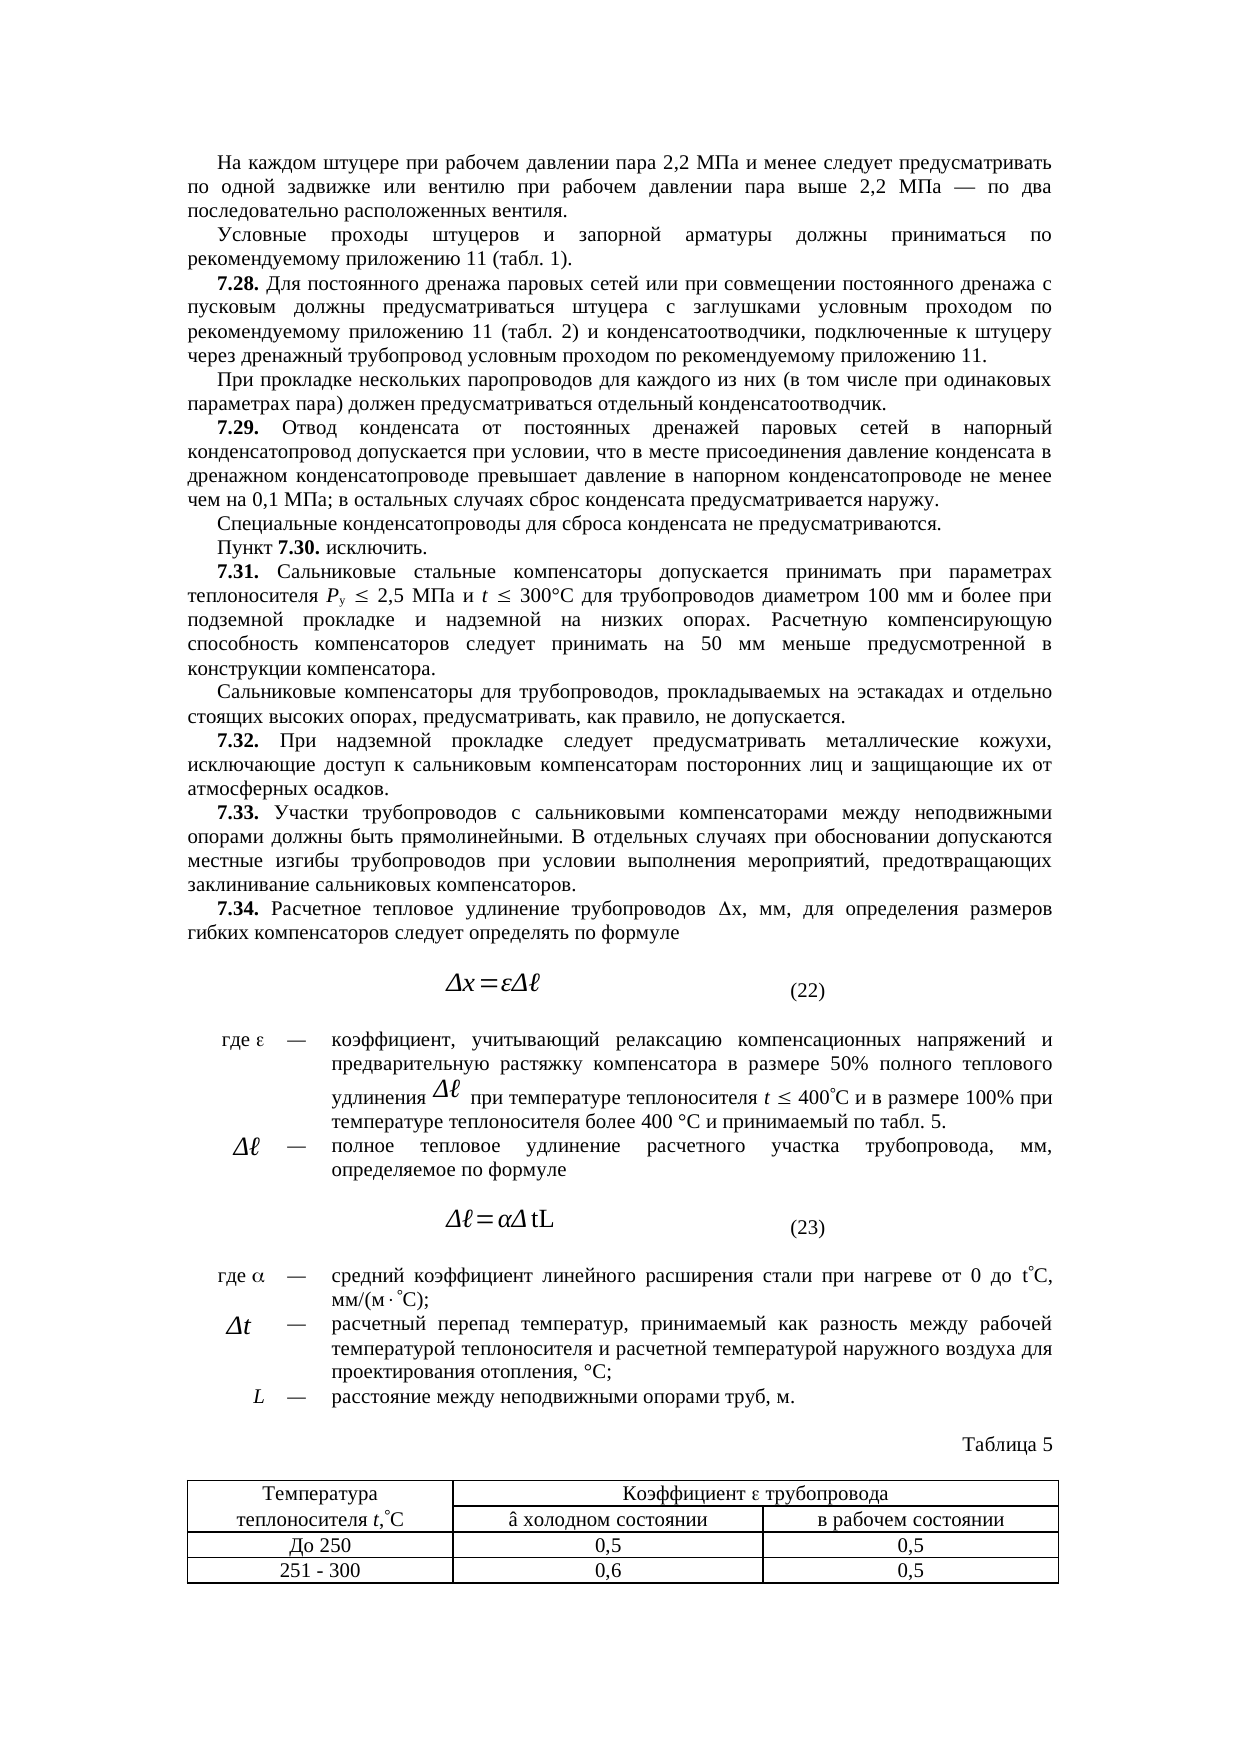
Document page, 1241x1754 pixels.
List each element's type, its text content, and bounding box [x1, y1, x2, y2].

table_cell 0,5 [764, 1533, 1058, 1557]
text 7.32. При надземной прокладке следует предусматривать металлические кожухи, исключающие доступ к сальниковым компенсаторам посторонних лиц и защищающие их от атмосферных осадков. [187, 727, 1053, 800]
text На каждом штуцере при рабочем давлении пара 2,2 МПа и менее следует предусматривать по одной задвижке или вентилю при рабочем давлении пара выше 2,2 МПа — по два последовательно расположенных вентиля. [187, 150, 1053, 222]
table_cell расстояние между неподвижными опорами труб, м. [320, 1384, 1064, 1407]
table_header — [276, 1026, 320, 1133]
text Условные проходы штуцеров и запорной арматуры должны приниматься по рекомендуемому приложению 11 (табл. 1). [187, 222, 1053, 270]
table_cell полное тепловое удлинение расчетного участка трубопровода, мм, определяемое по формуле [320, 1133, 1064, 1181]
table_header Коэффициент трубопровода [454, 1481, 1058, 1505]
table_cell До 250 [188, 1533, 452, 1557]
text 7.34. Расчетное тепловое удлинение трубопроводов х, мм, для определения размеров гибких компенсаторов следует определять по формуле [187, 896, 1053, 944]
text 7.31. Сальниковые стальные компенсаторы допускается принимать при параметрах теплоносителя Pу 2,5 МПа и t 300°С для трубопроводов диаметром 100 мм и более при подземной прокладке и надземной на низких опорах. Расчетную компенсирующую способность компенсаторов следует принимать на 50 мм меньше предусмотренной в конструкции компенсатора. [187, 559, 1053, 679]
table_header средний коэффициент линейного расширения стали при нагреве от 0 до tC, мм/(мС); [320, 1263, 1064, 1311]
text Специальные конденсатопроводы для сброса конденсата не предусматриваются. [187, 511, 1053, 535]
text (23) [187, 1205, 1053, 1239]
table_cell теплоносителя t,C [188, 1505, 452, 1531]
table_cell â холодном состоянии [454, 1507, 762, 1531]
text (22) [187, 968, 1053, 1002]
text 7.29. Отвод конденсата от постоянных дренажей паровых сетей в напорный конденсатопровод допускается при условии, что в месте присоединения давление конденсата в дренажном конденсатопроводе превышает давление в напорном конденсатопроводе не менее чем на 0,1 МПа; в остальных случаях сброс конденсата предусматривается наружу. [187, 415, 1053, 511]
table_cell 0,6 [454, 1558, 762, 1582]
table_cell — [276, 1133, 320, 1181]
table_header где [176, 1263, 276, 1311]
table_header где [176, 1026, 276, 1133]
table_cell [176, 1133, 276, 1181]
text 7.33. Участки трубопроводов с сальниковыми компенсаторами между неподвижными опорами должны быть прямолинейными. В отдельных случаях при обосновании допускаются местные изгибы трубопроводов при условии выполнения мероприятий, предотвращающих заклинивание сальниковых компенсаторов. [187, 800, 1053, 896]
text Пункт 7.30. исключить. [187, 535, 1053, 559]
table_header — [276, 1263, 320, 1311]
table_cell расчетный перепад температур, принимаемый как разность между рабочей температурой теплоносителя и расчетной температурой наружного воздуха для проектирования отопления, °С; [320, 1311, 1064, 1383]
table_cell 0,5 [764, 1558, 1058, 1582]
text Таблица 5 [187, 1432, 1053, 1456]
text 7.28. Для постоянного дренажа паровых сетей или при совмещении постоянного дренажа с пусковым должны предусматриваться штуцера с заглушками условным проходом по рекомендуемому приложению 11 (табл. 2) и конденсатоотводчики, подключенные к штуцеру через дренажный трубопровод условным проходом по рекомендуемому приложению 11. [187, 270, 1053, 367]
text Сальниковые компенсаторы для трубопроводов, прокладываемых на эстакадах и отдельно стоящих высоких опорах, предусматривать, как правило, не допускается. [187, 679, 1053, 727]
table_cell — [276, 1311, 320, 1383]
table_header коэффициент, учитывающий релаксацию компенсационных напряжений и предварительную растяжку компенсатора в размере 50% полного теплового удлинения при температуре теплоносителя t 400С и в размере 100% при температуре теплоносителя более 400 °С и принимаемый по табл. 5. [320, 1026, 1064, 1133]
table_cell 0,5 [454, 1533, 762, 1557]
table_header Температура [188, 1481, 452, 1505]
table_cell 251 - 300 [188, 1558, 452, 1582]
table_cell в рабочем состоянии [764, 1507, 1058, 1531]
table_cell — [276, 1384, 320, 1407]
table_cell [176, 1311, 276, 1383]
text При прокладке нескольких паропроводов для каждого из них (в том числе при одинаковых параметрах пара) должен предусматриваться отдельный конденсатоотводчик. [187, 367, 1053, 415]
table_cell L [176, 1384, 276, 1407]
